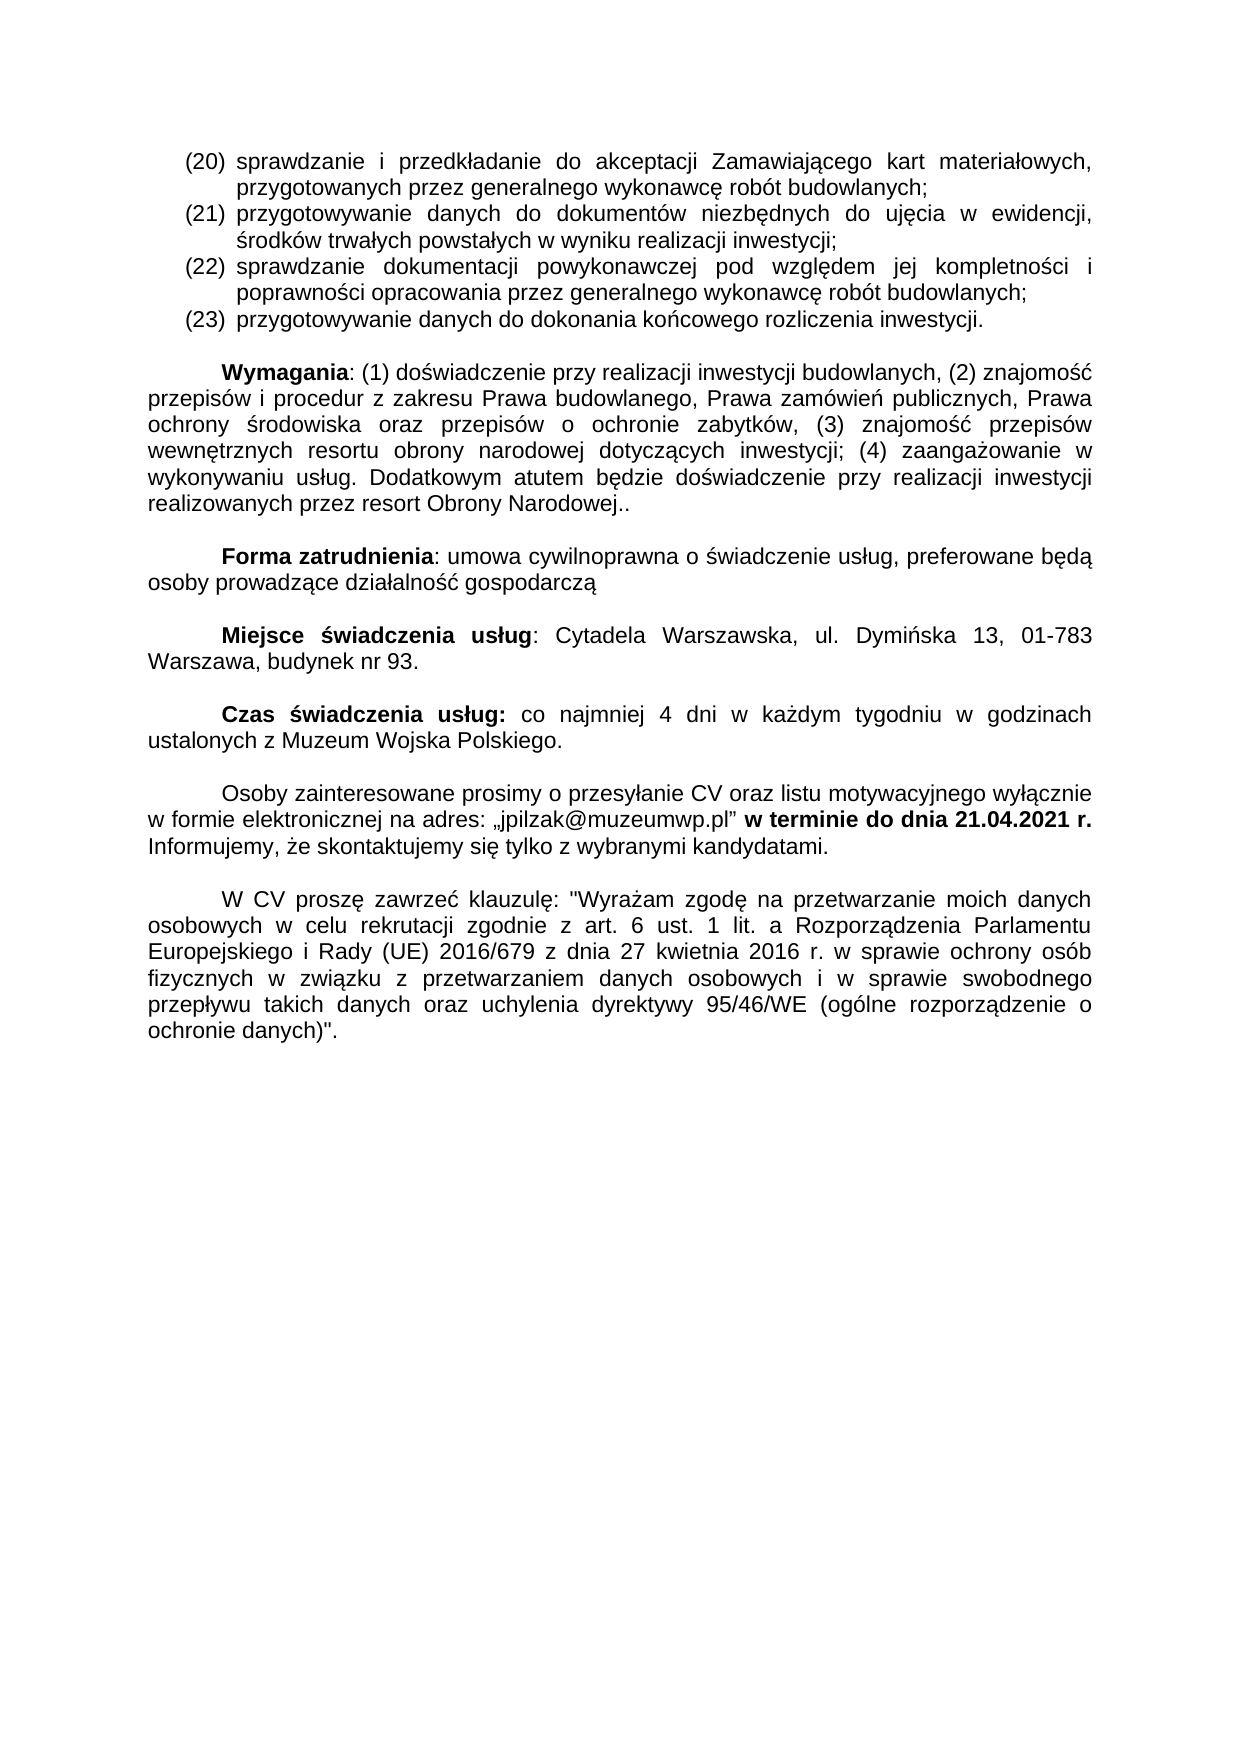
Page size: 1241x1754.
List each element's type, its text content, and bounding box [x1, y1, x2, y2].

text Osoby zainteresowane prosimy o przesyłanie CV oraz listu motywacyjnego wyłącznie w formie elektronicznej na adres: „jpilzak@muzeumwp.pl” w terminie do dnia 21.04.2021 r. Informujemy, że skontaktujemy się tylko z wybranymi kandydatami. [148, 780, 1093, 859]
text Miejsce świadczenia usług: Cytadela Warszawska, ul. Dymińska 13, 01-783 Warszawa, budynek nr 93. [148, 622, 1093, 675]
text Wymagania: (1) doświadczenie przy realizacji inwestycji budowlanych, (2) znajomość przepisów i procedur z zakresu Prawa budowlanego, Prawa zamówień publicznych, Prawa ochrony środowiska oraz przepisów o ochronie zabytków, (3) znajomość przepisów wewnętrznych resortu obrony narodowej dotyczących inwestycji; (4) zaangażowanie w wykonywaniu usług. Dodatkowym atutem będzie doświadczenie przy realizacji inwestycji realizowanych przez resort Obrony Narodowej.. [148, 358, 1093, 517]
list przygotowywanie danych do dokonania końcowego rozliczenia inwestycji. [185, 306, 1093, 332]
text Forma zatrudnienia: umowa cywilnoprawna o świadczenie usług, preferowane będą osoby prowadzące działalność gospodarczą [148, 543, 1093, 596]
list sprawdzanie i przedkładanie do akceptacji Zamawiającego kart materiałowych, przygotowanych przez generalnego wykonawcę robót budowlanych; [185, 148, 1093, 200]
text Czas świadczenia usług: co najmniej 4 dni w każdym tygodniu w godzinach ustalonych z Muzeum Wojska Polskiego. [148, 701, 1093, 754]
text W CV proszę zawrzeć klauzulę: "Wyrażam zgodę na przetwarzanie moich danych osobowych w celu rekrutacji zgodnie z art. 6 ust. 1 lit. a Rozporządzenia Parlamentu Europejskiego i Rady (UE) 2016/679 z dnia 27 kwietnia 2016 r. w sprawie ochrony osób fizycznych w związku z przetwarzaniem danych osobowych i w sprawie swobodnego przepływu takich danych oraz uchylenia dyrektywy 95/46/WE (ogólne rozporządzenie o ochronie danych)". [148, 886, 1093, 1044]
list sprawdzanie dokumentacji powykonawczej pod względem jej kompletności i poprawności opracowania przez generalnego wykonawcę robót budowlanych; [185, 253, 1093, 306]
list przygotowywanie danych do dokumentów niezbędnych do ujęcia w ewidencji, środków trwałych powstałych w wyniku realizacji inwestycji; [185, 200, 1093, 253]
